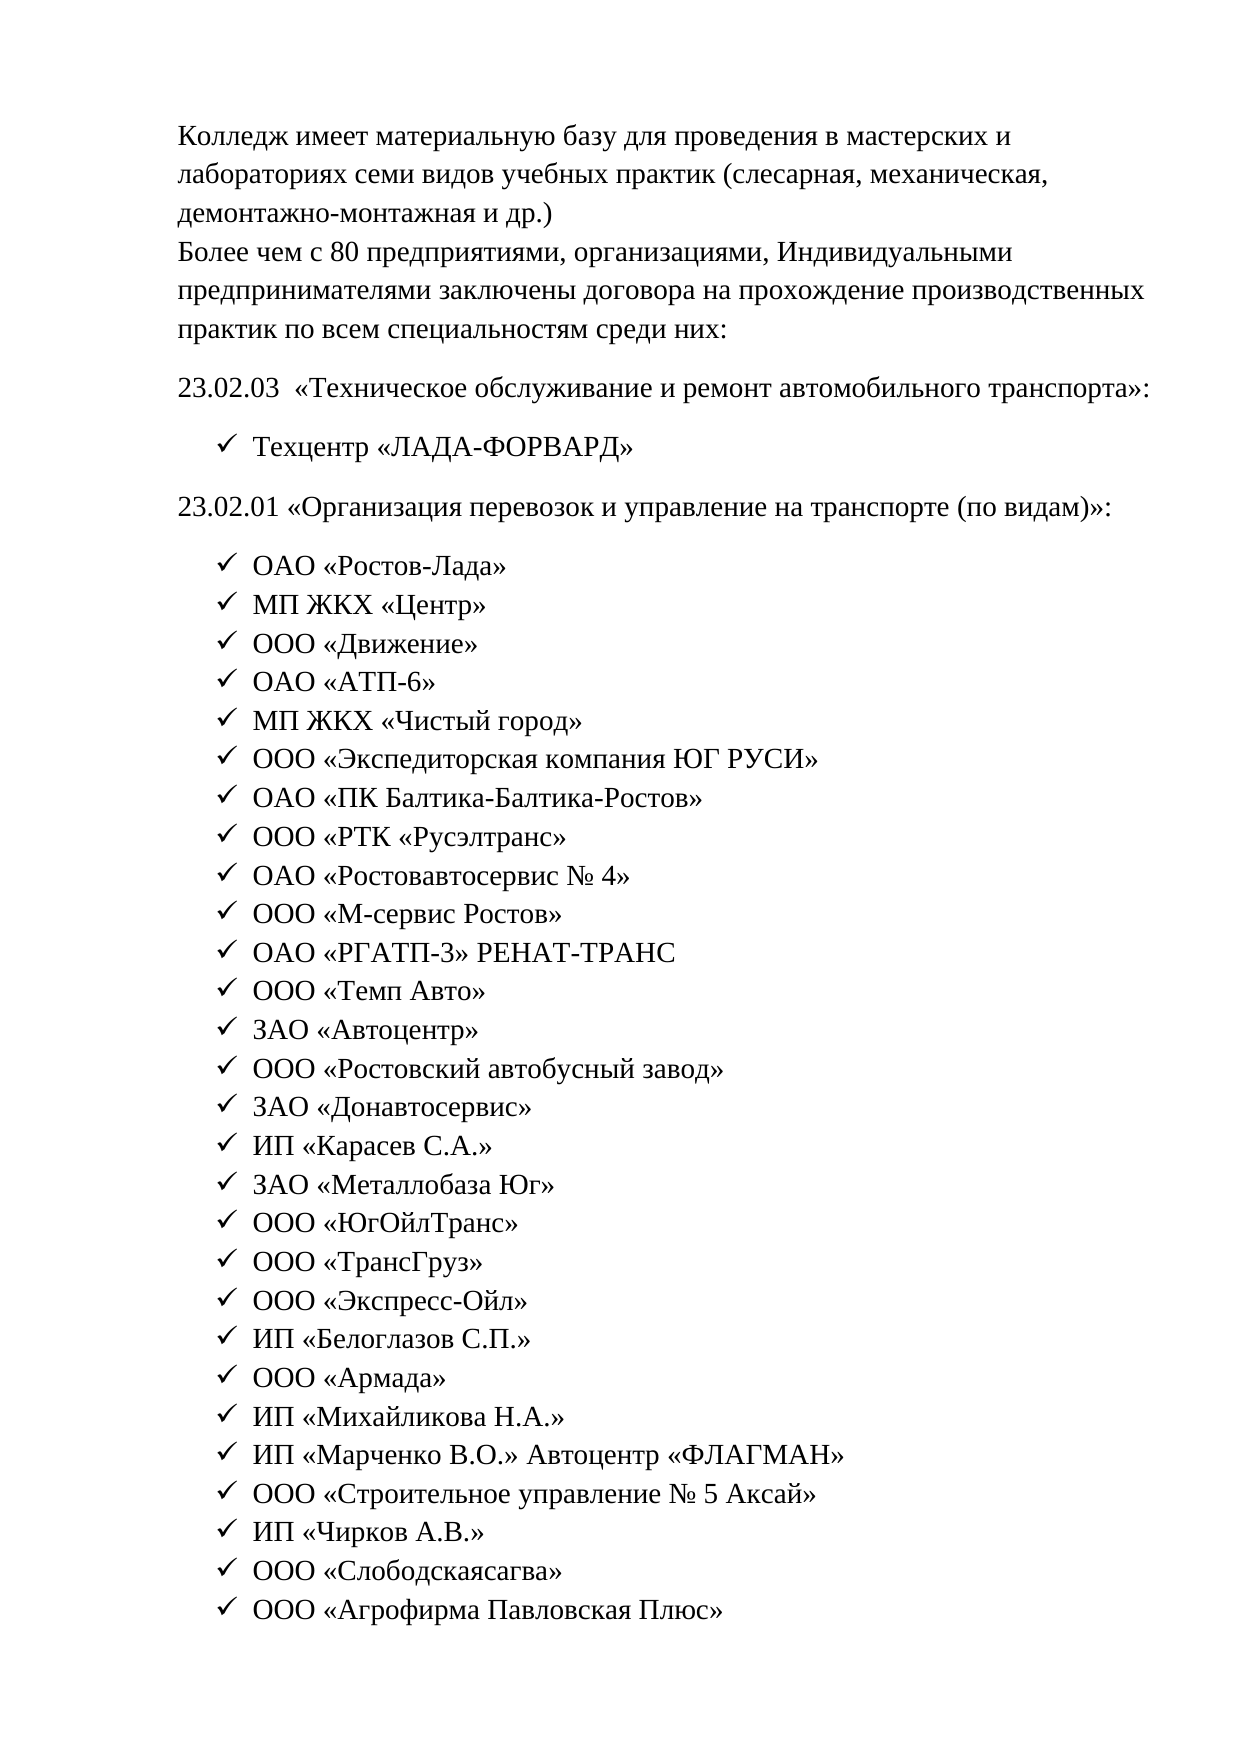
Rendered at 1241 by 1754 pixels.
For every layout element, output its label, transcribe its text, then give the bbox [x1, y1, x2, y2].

list ООО «Экспедиторская компания ЮГ РУСИ» [215, 742, 1152, 775]
list ИП «Михайликова Н.А.» [215, 1399, 1152, 1432]
list ООО «Армада» [215, 1360, 1152, 1394]
list ИП «Белоглазов С.П.» [215, 1321, 1152, 1355]
list ООО «Слободскаясагва» [215, 1553, 1152, 1587]
list ЗАО «Донавтосервис» [215, 1089, 1152, 1123]
list ООО «Строительное управление № 5 Аксай» [215, 1476, 1152, 1509]
text 23.02.01 «Организация перевозок и управление на транспорте (по видам)»: [177, 489, 1152, 523]
text Более чем с 80 предприятиями, организациями, Индивидуальными предпринимателями заключены договора на прохождение производственных практик по всем специальностям среди них: [177, 234, 1152, 344]
list ОАО «ПК Балтика-Балтика-Ростов» [215, 780, 1152, 814]
list ООО «ЮгОйлТранс» [215, 1205, 1152, 1239]
list ЗАО «Автоцентр» [215, 1012, 1152, 1046]
list ОАО «Ростовавтосервис № 4» [215, 858, 1152, 891]
list ОАО «Ростов-Лада» [215, 548, 1152, 582]
list МП ЖКХ «Центр» [215, 587, 1152, 621]
list ООО «Движение» [215, 626, 1152, 659]
list ИП «Чирков А.В.» [215, 1514, 1152, 1548]
list ООО «Экспресс-Ойл» [215, 1283, 1152, 1316]
list ООО «М-сервис Ростов» [215, 896, 1152, 930]
text 23.02.03 «Техническое обслуживание и ремонт автомобильного транспорта»: [177, 370, 1152, 404]
list ООО «Темп Авто» [215, 973, 1152, 1007]
list ОАО «АТП-6» [215, 664, 1152, 698]
list ООО «Ростовский автобусный завод» [215, 1051, 1152, 1084]
list ООО «Агрофирма Павловская Плюс» [215, 1592, 1152, 1626]
list ОАО «РГАТП-3» РЕНАТ-ТРАНС [215, 935, 1152, 968]
list ООО «РТК «Русэлтранс» [215, 819, 1152, 853]
list Техцентр «ЛАДА-ФОРВАРД» [215, 429, 1152, 463]
list ООО «ТрансГруз» [215, 1244, 1152, 1278]
list ЗАО «Металлобаза Юг» [215, 1167, 1152, 1200]
list ИП «Карасев С.А.» [215, 1128, 1152, 1162]
text Колледж имеет материальную базу для проведения в мастерских и лабораториях семи видов учебных практик (слесарная, механическая, демонтажно-монтажная и др.) [177, 118, 1152, 229]
list ИП «Марченко В.О.» Автоцентр «ФЛАГМАН» [215, 1437, 1152, 1471]
list МП ЖКХ «Чистый город» [215, 703, 1152, 737]
